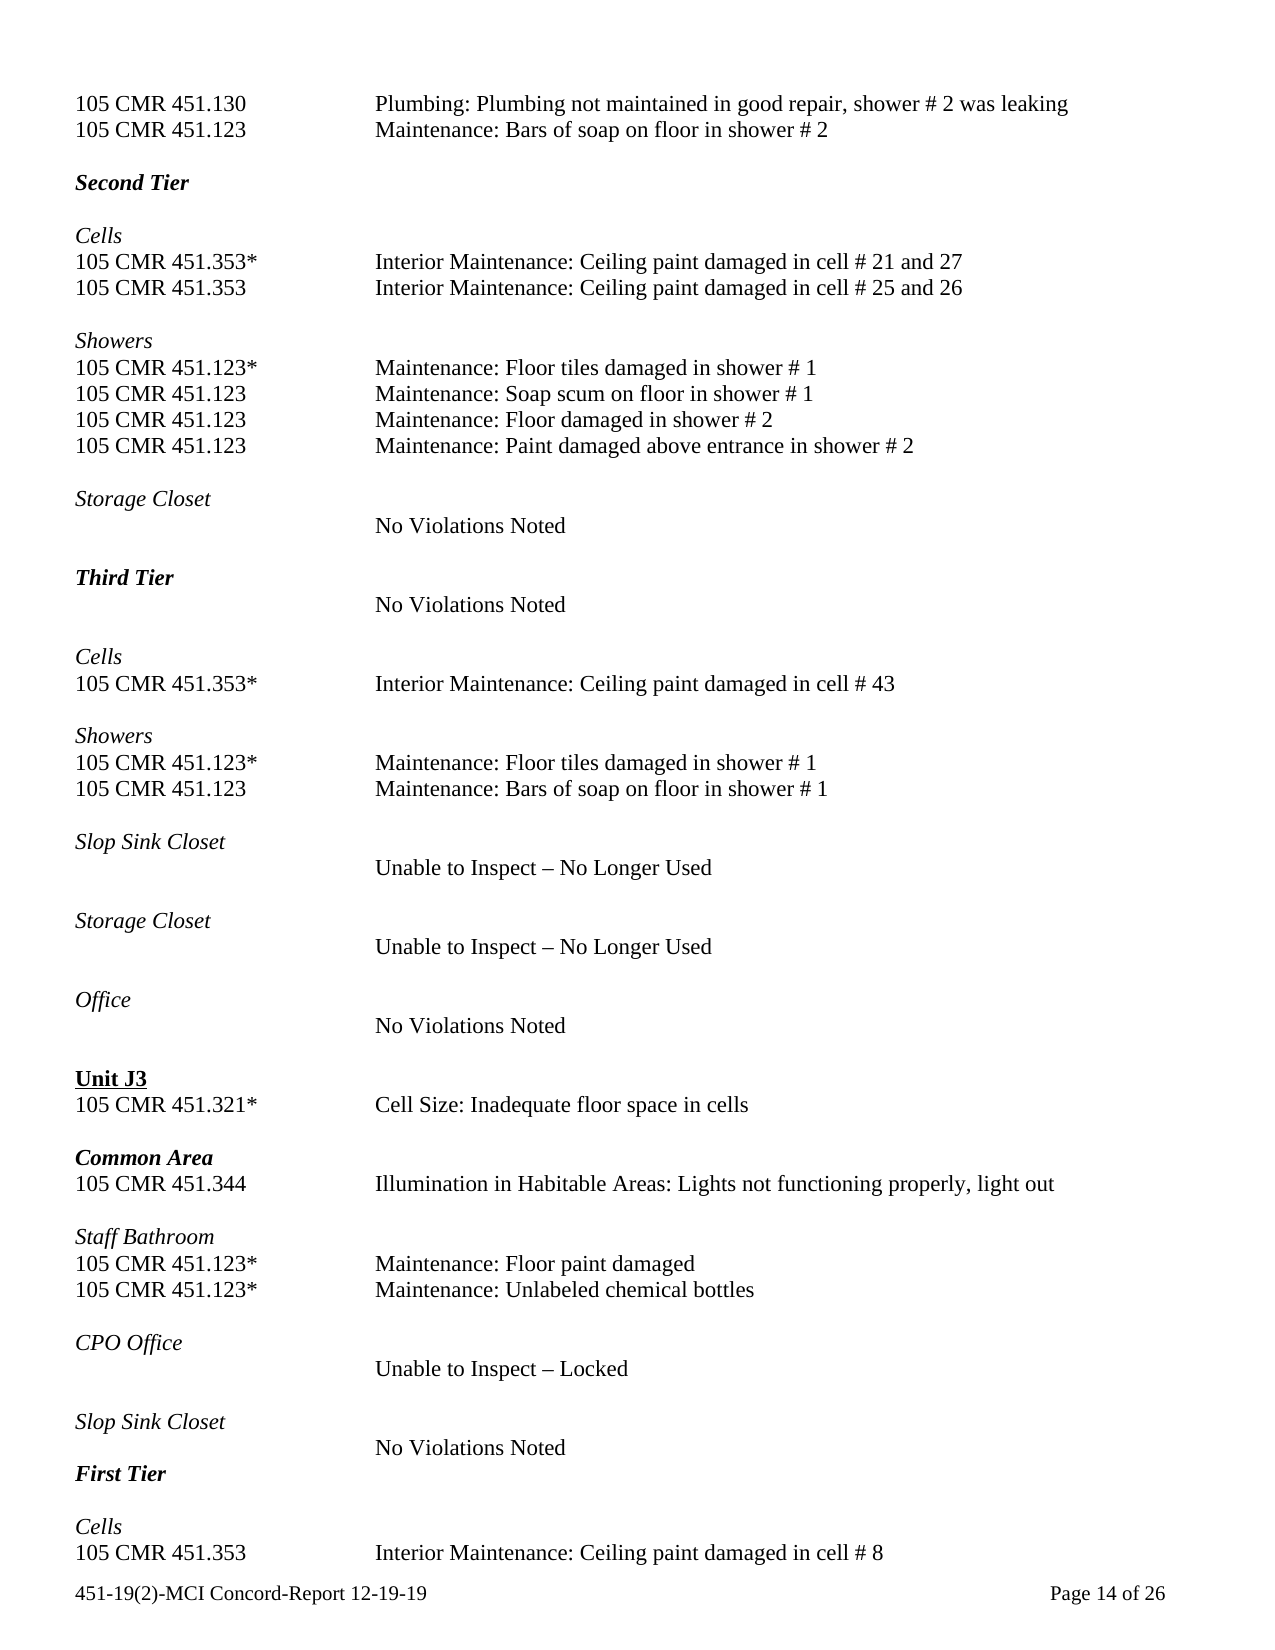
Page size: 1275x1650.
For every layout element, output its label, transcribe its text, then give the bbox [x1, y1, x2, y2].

text 105 CMR 451.321* Cell Size: Inadequate floor space in cells [75, 1091, 1200, 1118]
text 105 CMR 451.353 Interior Maintenance: Ceiling paint damaged in cell # 25 and 26 [75, 274, 1200, 301]
text No Violations Noted [75, 1012, 1200, 1039]
text Storage Closet [75, 907, 1200, 933]
text 105 CMR 451.123* Maintenance: Floor paint damaged [75, 1249, 1200, 1276]
text Common Area [75, 1144, 1200, 1171]
text Unable to Inspect – No Longer Used [75, 933, 1200, 960]
text Office [75, 986, 1200, 1012]
text Staff Bathroom [75, 1223, 1200, 1249]
text CPO Office [75, 1329, 1200, 1355]
text Second Tier [75, 169, 1200, 195]
text 105 CMR 451.353* Interior Maintenance: Ceiling paint damaged in cell # 43 [75, 670, 1200, 696]
text 105 CMR 451.353* Interior Maintenance: Ceiling paint damaged in cell # 21 and 27 [75, 248, 1200, 274]
text Third Tier [75, 564, 1200, 591]
text 105 CMR 451.123 Maintenance: Bars of soap on floor in shower # 2 [75, 116, 1200, 143]
text No Violations Noted [75, 512, 1200, 538]
text Slop Sink Closet [75, 828, 1200, 854]
text First Tier [75, 1460, 1200, 1487]
text 105 CMR 451.123* Maintenance: Floor tiles damaged in shower # 1 [75, 353, 1200, 380]
text 105 CMR 451.123 Maintenance: Soap scum on floor in shower # 1 [75, 380, 1200, 406]
text Cells [75, 643, 1200, 670]
text 105 CMR 451.123 Maintenance: Floor damaged in shower # 2 [75, 406, 1200, 433]
text Unable to Inspect – Locked [300, 1355, 1200, 1381]
text Showers [75, 327, 1200, 353]
text 105 CMR 451.123* Maintenance: Floor tiles damaged in shower # 1 [75, 749, 1200, 775]
text 105 CMR 451.123* Maintenance: Unlabeled chemical bottles [75, 1276, 1200, 1302]
text 105 CMR 451.344 Illumination in Habitable Areas: Lights not functioning properly, light out [75, 1171, 1200, 1197]
text 105 CMR 451.353 Interior Maintenance: Ceiling paint damaged in cell # 8 [75, 1539, 1200, 1566]
text 105 CMR 451.130 Plumbing: Plumbing not maintained in good repair, shower # 2 was leaking [75, 90, 1200, 116]
text Cells [75, 222, 1200, 248]
text Storage Closet [75, 485, 1200, 512]
text No Violations Noted [75, 1434, 1200, 1460]
text Unit J3 [75, 1065, 1200, 1091]
text 105 CMR 451.123 Maintenance: Paint damaged above entrance in shower # 2 [75, 433, 1200, 459]
text Slop Sink Closet [75, 1408, 1200, 1434]
text No Violations Noted [75, 591, 1200, 617]
text Showers [75, 722, 1200, 749]
text Unable to Inspect – No Longer Used [75, 854, 1200, 881]
text 105 CMR 451.123 Maintenance: Bars of soap on floor in shower # 1 [75, 775, 1200, 802]
text Cells [75, 1513, 1200, 1539]
